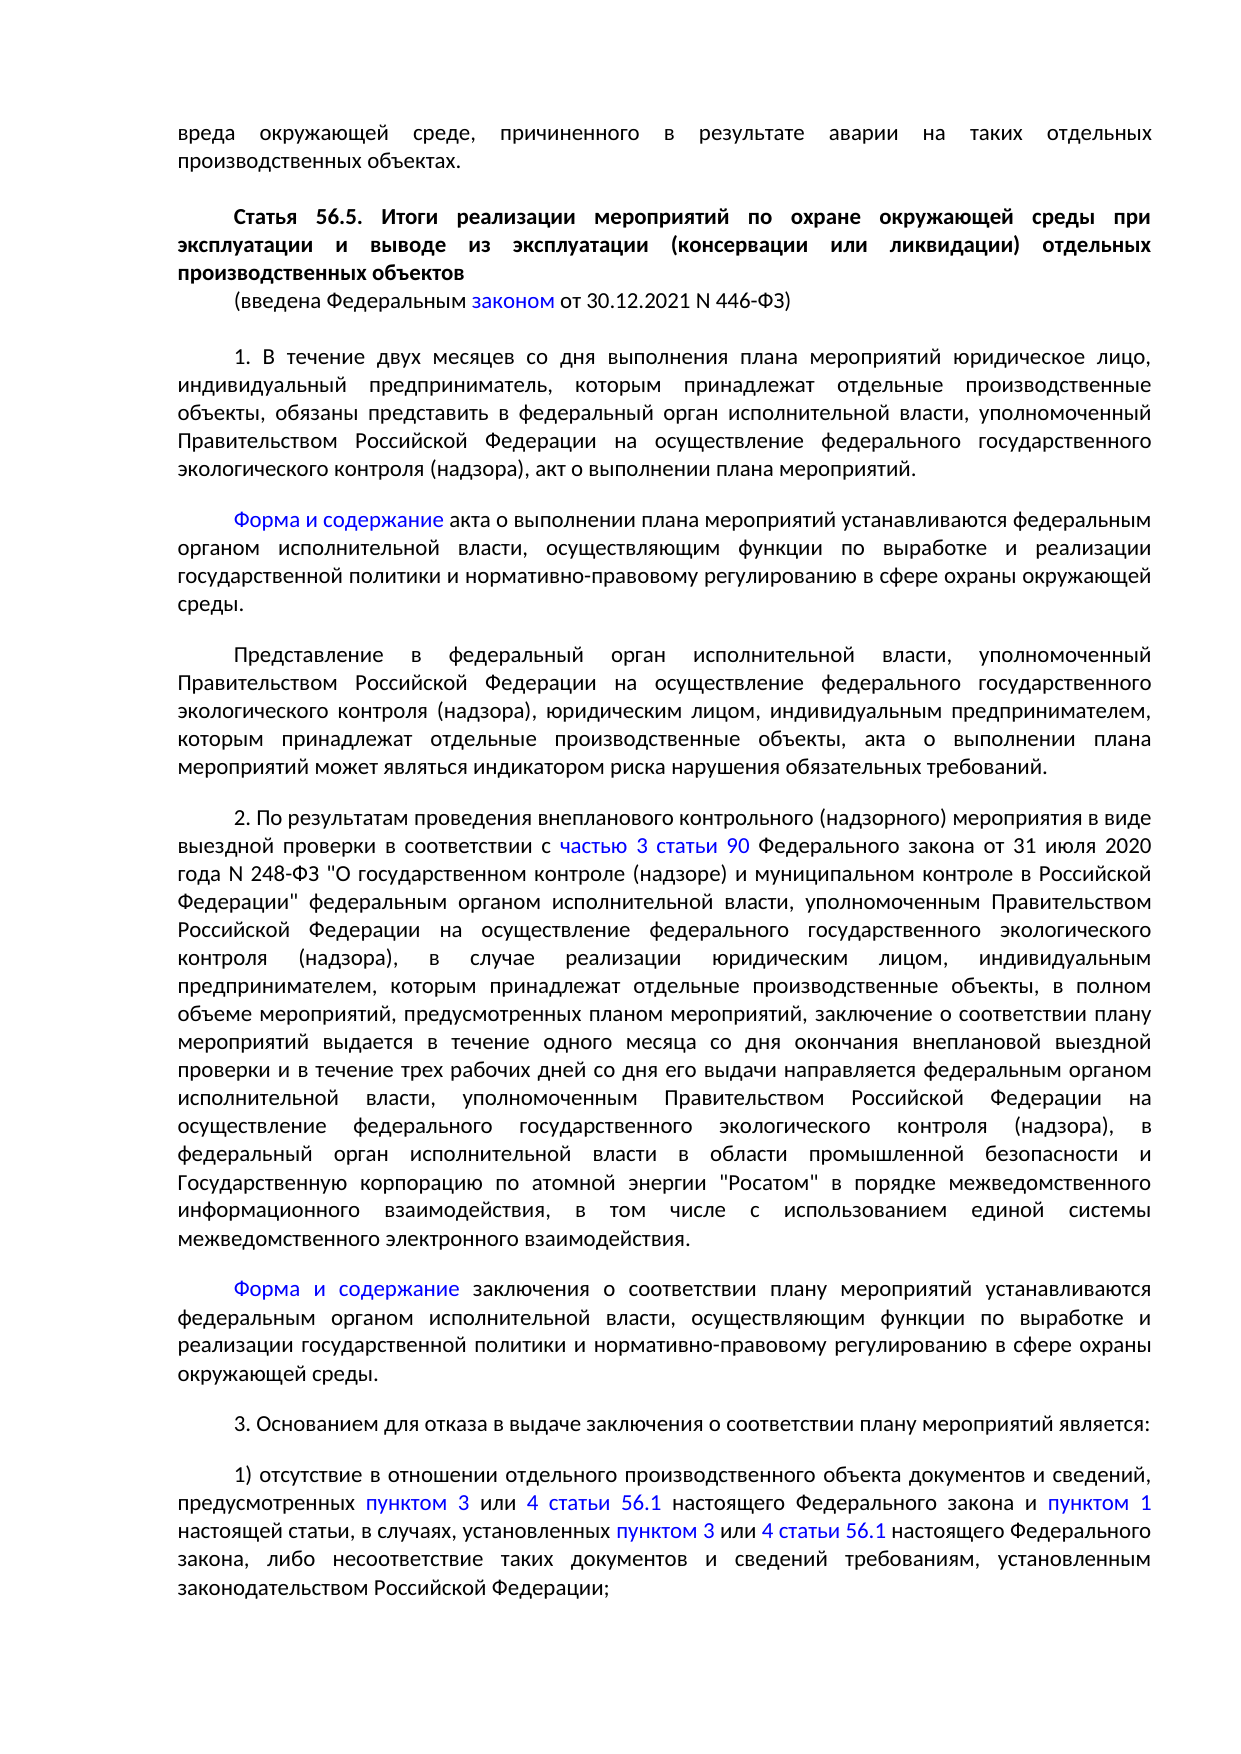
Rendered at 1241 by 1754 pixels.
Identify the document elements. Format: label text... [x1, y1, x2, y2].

text 3. Основанием для отказа в выдаче заключения о соответствии плану мероприятий является: [177, 1409, 1152, 1438]
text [177, 118, 1152, 174]
text 1. В течение двух месяцев со дня выполнения плана мероприятий юридическое лицо, индивидуальный предприниматель, которым принадлежат отдельные производственные объекты, обязаны представить в федеральный орган исполнительной власти, уполномоченный Правительством Российской Федерации на осуществление федерального государственного экологического контроля (надзора), акт о выполнении плана мероприятий. [177, 342, 1152, 482]
title Статья 56.5. Итоги реализации мероприятий по охране окружающей среды при эксплуатации и выводе из эксплуатации (консервации или ликвидации) отдельных производственных объектов [177, 202, 1152, 286]
text (введена Федеральным законом от 30.12.2021 N 446-ФЗ) [177, 286, 1152, 314]
text Форма и содержание акта о выполнении плана мероприятий устанавливаются федеральным органом исполнительной власти, осуществляющим функции по выработке и реализации государственной политики и нормативно-правовому регулированию в сфере охраны окружающей среды. [177, 505, 1152, 617]
text 2. По результатам проведения внепланового контрольного (надзорного) мероприятия в виде выездной проверки в соответствии с частью 3 статьи 90 Федерального закона от 31 июля 2020 года N 248-ФЗ "О государственном контроле (надзоре) и муниципальном контроле в Российской Федерации" федеральным органом исполнительной власти, уполномоченным Правительством Российской Федерации на осуществление федерального государственного экологического контроля (надзора), в случае реализации юридическим лицом, индивидуальным предпринимателем, которым принадлежат отдельные производственные объекты, в полном объеме мероприятий, предусмотренных планом мероприятий, заключение о соответствии плану мероприятий выдается в течение одного месяца со дня окончания внеплановой выездной проверки и в течение трех рабочих дней со дня его выдачи направляется федеральным органом исполнительной власти, уполномоченным Правительством Российской Федерации на осуществление федерального государственного экологического контроля (надзора), в федеральный орган исполнительной власти в области промышленной безопасности и Государственную корпорацию по атомной энергии "Росатом" в порядке межведомственного информационного взаимодействия, в том числе с использованием единой системы межведомственного электронного взаимодействия. [177, 803, 1152, 1252]
text 1) отсутствие в отношении отдельного производственного объекта документов и сведений, предусмотренных пунктом 3 или 4 статьи 56.1 настоящего Федерального закона и пунктом 1 настоящей статьи, в случаях, установленных пунктом 3 или 4 статьи 56.1 настоящего Федерального закона, либо несоответствие таких документов и сведений требованиям, установленным законодательством Российской Федерации; [177, 1461, 1152, 1601]
text Представление в федеральный орган исполнительной власти, уполномоченный Правительством Российской Федерации на осуществление федерального государственного экологического контроля (надзора), юридическим лицом, индивидуальным предпринимателем, которым принадлежат отдельные производственные объекты, акта о выполнении плана мероприятий может являться индикатором риска нарушения обязательных требований. [177, 640, 1152, 780]
text Форма и содержание заключения о соответствии плану мероприятий устанавливаются федеральным органом исполнительной власти, осуществляющим функции по выработке и реализации государственной политики и нормативно-правовому регулированию в сфере охраны окружающей среды. [177, 1274, 1152, 1387]
